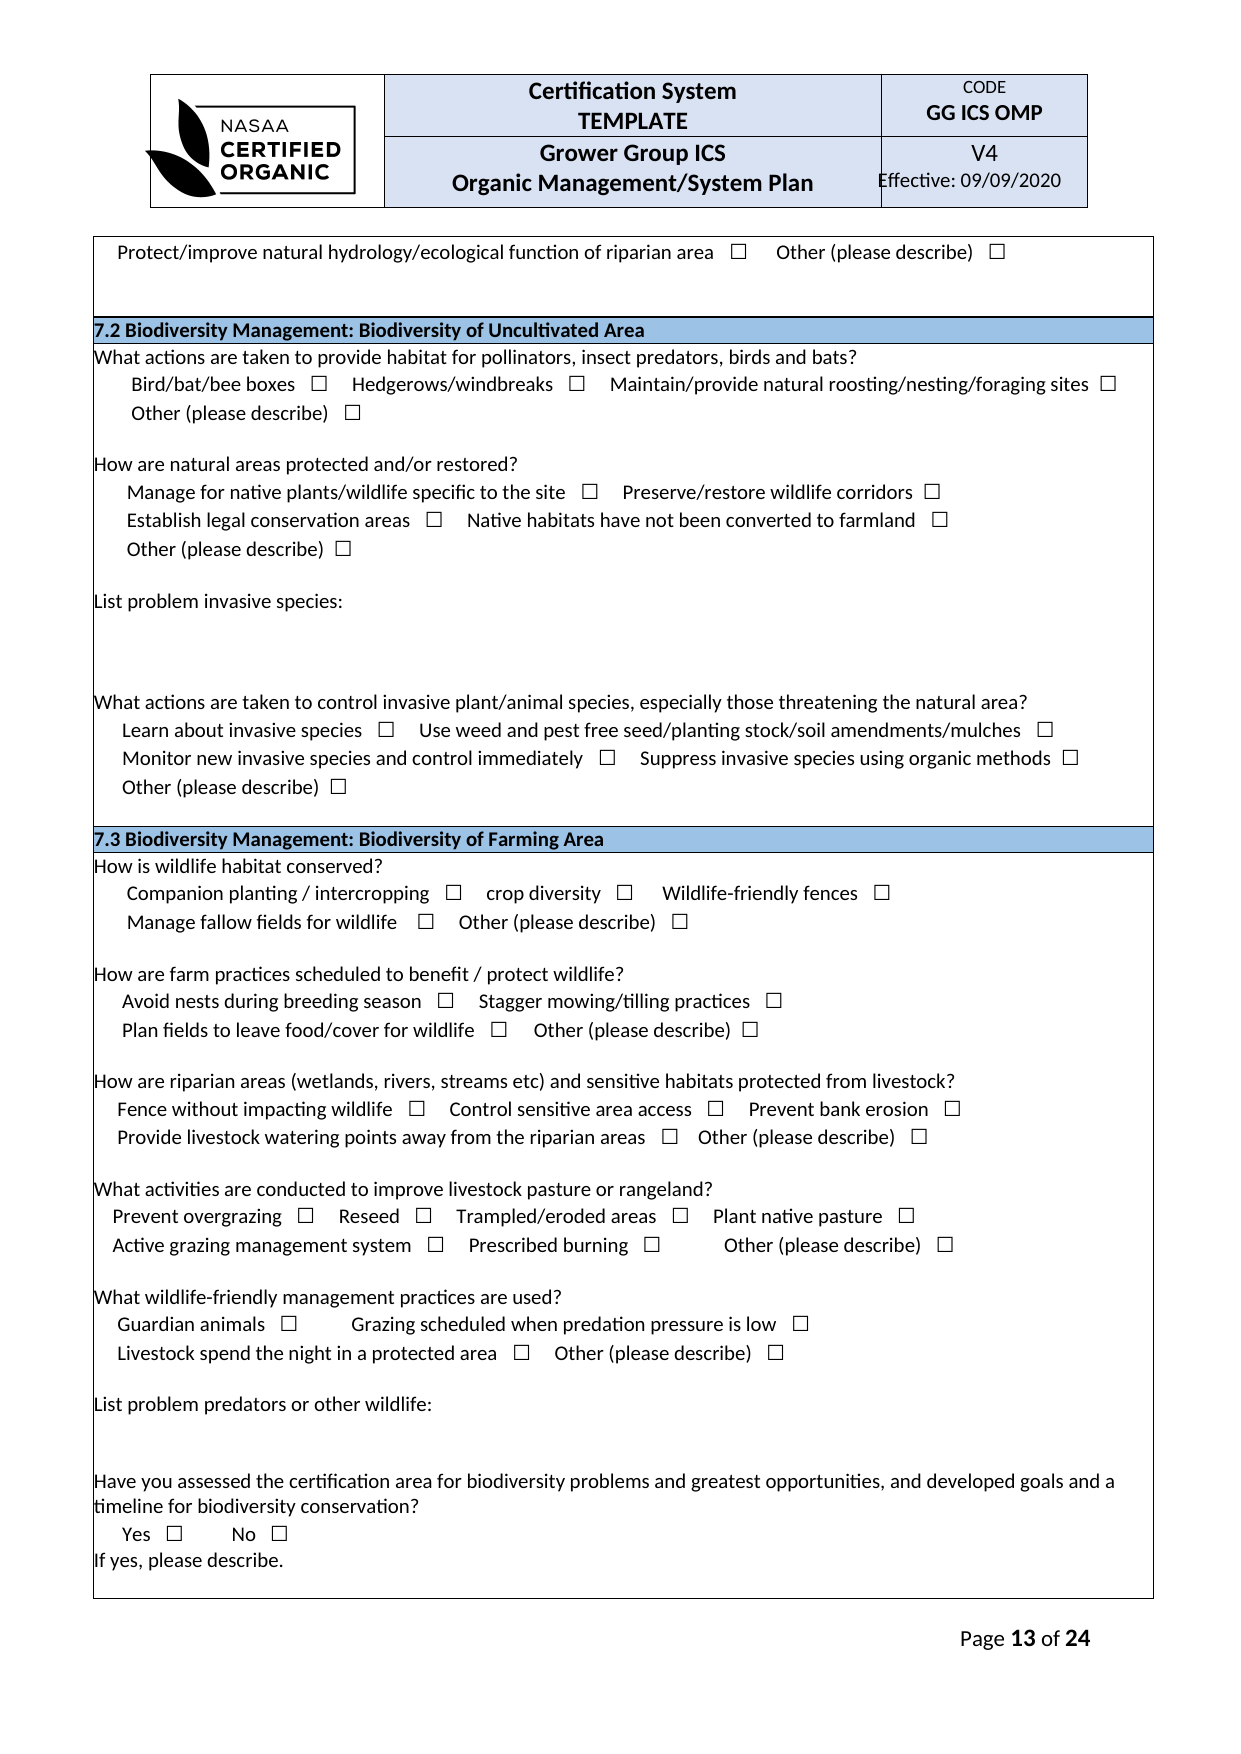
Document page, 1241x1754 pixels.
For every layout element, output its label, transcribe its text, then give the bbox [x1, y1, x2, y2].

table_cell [94, 237, 1153, 316]
table_cell What actions are taken to provide habitat for pollinators, insect predators, birds and bats? Bird/bat/bee boxes Hedgerows/windbreaks Maintain/provide natural roosting/nesting/foraging sites Other (please describe) How are natural areas protected and/or restored? Manage for native plants/wildlife specific to the site Preserve/restore wildlife corridors Establish legal conservation areas Native habitats have not been converted to farmland Other (please describe) List problem invasive species: What actions are taken to control invasive plant/animal species, especially those threatening the natural area? Learn about invasive species Use weed and pest free seed/planting stock/soil amendments/mulches Monitor new invasive species and control immediately Suppress invasive species using organic methods Other (please describe) [94, 344, 1153, 826]
table_cell How is wildlife habitat conserved? Companion planting / intercropping crop diversity Wildlife-friendly fences Manage fallow fields for wildlife Other (please describe) How are farm practices scheduled to benefit / protect wildlife? Avoid nests during breeding season Stagger mowing/tilling practices Plan fields to leave food/cover for wildlife Other (please describe) How are riparian areas (wetlands, rivers, streams etc) and sensitive habitats protected from livestock? Fence without impacting wildlife Control sensitive area access Prevent bank erosion Provide livestock watering points away from the riparian areas Other (please describe) What activities are conducted to improve livestock pasture or rangeland? Prevent overgrazing Reseed Trampled/eroded areas Plant native pasture Active grazing management system Prescribed burning Other (please describe) What wildlife-friendly management practices are used? Guardian animals Grazing scheduled when predation pressure is low Livestock spend the night in a protected area Other (please describe) List problem predators or other wildlife: Have you assessed the certification area for biodiversity problems and greatest opportunities, and developed goals and a timeline for biodiversity conservation? Yes No If yes, please describe. [94, 853, 1153, 1598]
table_cell 7.3 Biodiversity Management: Biodiversity of Farming Area [94, 827, 1153, 852]
table_cell 7.2 Biodiversity Management: Biodiversity of Uncultivated Area [94, 318, 1153, 343]
